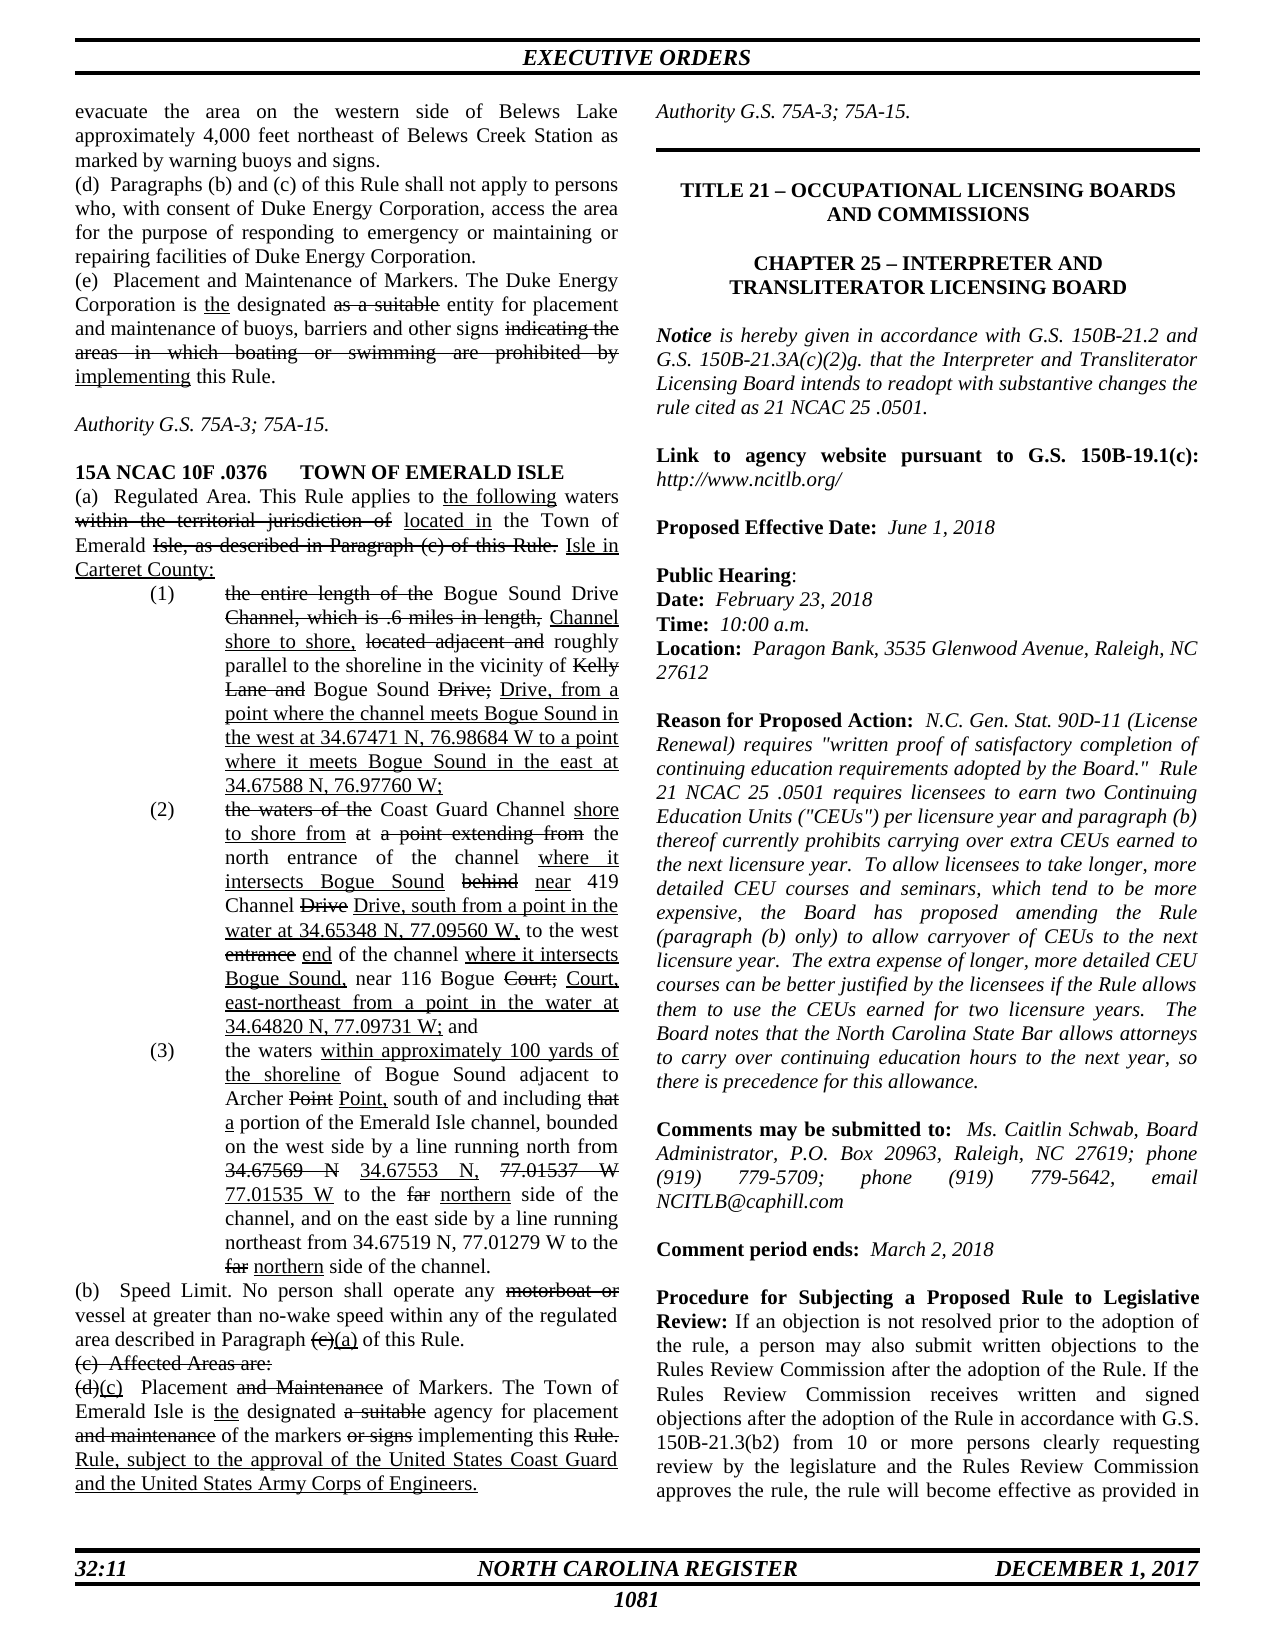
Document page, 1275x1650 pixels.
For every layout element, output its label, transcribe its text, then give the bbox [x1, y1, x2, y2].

text (b) Speed Limit. No person shall operate any motorboat or vessel at greater than no-wake speed within any of the regulated area described in Paragraph (c)(a) of this Rule. [75, 1278, 619, 1351]
text (a) Regulated Area. This Rule applies to the following waters within the territorial jurisdiction of located in the Town of Emerald Isle, as described in Paragraph (c) of this Rule. Isle in Carteret County: [75, 484, 619, 581]
text Comment period ends: March 2, 2018 [656, 1237, 1200, 1261]
text Authority G.S. 75A-3; 75A-15. [75, 412, 619, 436]
text Authority G.S. 75A-3; 75A-15. [656, 99, 1200, 123]
text Location: Paragon Bank, 3535 Glenwood Avenue, Raleigh, NC 27612 [656, 636, 1200, 684]
text (1) the entire length of the Bogue Sound Drive Channel, which is .6 miles in length, Channel shore to shore, located adjacent and roughly parallel to the shoreline in the vicinity of Kelly Lane and Bogue Sound Drive; Drive, from a point where the channel meets Bogue Sound in the west at 34.67471 N, 76.98684 W to a point where it meets Bogue Sound in the east at 34.67588 N, 76.97760 W; [150, 581, 619, 797]
text CHAPTER 25 – INTERPRETER AND TRANSLITERATOR LICENSING BOARD [656, 251, 1200, 299]
text (e) Placement and Maintenance of Markers. The Duke Energy Corporation is the designated as a suitable entity for placement and maintenance of buoys, barriers and other signs indicating the areas in which boating or swimming are prohibited by implementing this Rule. [75, 268, 619, 353]
text Comments may be submitted to: Ms. Caitlin Schwab, Board Administrator, P.O. Box 20963, Raleigh, NC 27619; phone (919) 779-5709; phone (919) 779-5642, email NCITLB@caphill.com [656, 1117, 1200, 1213]
text (c) Affected Areas are: [75, 1351, 619, 1375]
text 15A NCAC 10F .0376 TOWN OF emerald isle [75, 460, 619, 484]
text Public Hearing: [656, 563, 1200, 587]
text Link to agency website pursuant to G.S. 150B-19.1(c): http://www.ncitlb.org/ [656, 443, 1200, 491]
text TITLE 21 – OCCUPATIONAL LICENSING BOARDS AND COMMISSIONS [656, 178, 1200, 226]
text Proposed Effective Date: June 1, 2018 [656, 515, 1200, 539]
text Reason for Proposed Action: N.C. Gen. Stat. 90D-11 (License Renewal) requires "written proof of satisfactory completion of continuing education requirements adopted by the Board." Rule 21 NCAC 25 .0501 requires licensees to earn two Continuing Education Units ("CEUs") per licensure year and paragraph (b) thereof currently prohibits carrying over extra CEUs earned to the next licensure year. To allow licensees to take longer, more detailed CEU courses and seminars, which tend to be more expensive, the Board has proposed amending the Rule (paragraph (b) only) to allow carryover of CEUs to the next licensure year. The extra expense of longer, more detailed CEU courses can be better justified by the licensees if the Rule allows them to use the CEUs earned for two licensure years. The Board notes that the North Carolina State Bar allows attorneys to carry over continuing education hours to the next year, so there is precedence for this allowance. [656, 708, 1200, 1093]
text (3) the waters within approximately 100 yards of the shoreline of Bogue Sound adjacent to Archer Point Point, south of and including that a portion of the Emerald Isle channel, bounded on the west side by a line running north from 34.67569 N 34.67553 N, 77.01537 W 77.01535 W to the far northern side of the channel, and on the east side by a line running northeast from 34.67519 N, 77.01279 W to the far northern side of the channel. [150, 1038, 619, 1278]
text Notice is hereby given in accordance with G.S. 150B-21.2 and G.S. 150B-21.3A(c)(2)g. that the Interpreter and Transliterator Licensing Board intends to readopt with substantive changes the rule cited as 21 NCAC 25 .0501. [656, 323, 1200, 419]
text (2) the waters of the Coast Guard Channel shore to shore from at a point extending from the north entrance of the channel where it intersects Bogue Sound behind near 419 Channel Drive Drive, south from a point in the water at 34.65348 N, 77.09560 W, to the west entrance end of the channel where it intersects Bogue Sound, near 116 Bogue Court; Court, east-northeast from a point in the water at 34.64820 N, 77.09731 W; and [150, 797, 619, 1038]
text (e) Placement and Maintenance of Markers. The Duke Energy Corporation is the designated as a suitable entity for placement and maintenance of buoys, barriers and other signs indicating the areas in which boating or swimming are prohibited by implementing this Rule. [75, 354, 619, 388]
text Date: February 23, 2018 [656, 587, 1200, 611]
text Time: 10:00 a.m. [656, 611, 1200, 636]
text (d)(c) Placement and Maintenance of Markers. The Town of Emerald Isle is the designated a suitable agency for placement and maintenance of the markers or signs implementing this Rule. Rule, subject to the approval of the United States Coast Guard and the United States Army Corps of Engineers. [75, 1375, 619, 1495]
text (d) Paragraphs (b) and (c) of this Rule shall not apply to persons who, with consent of Duke Energy Corporation, access the area for the purpose of responding to emergency or maintaining or repairing facilities of Duke Energy Corporation. [75, 172, 619, 268]
